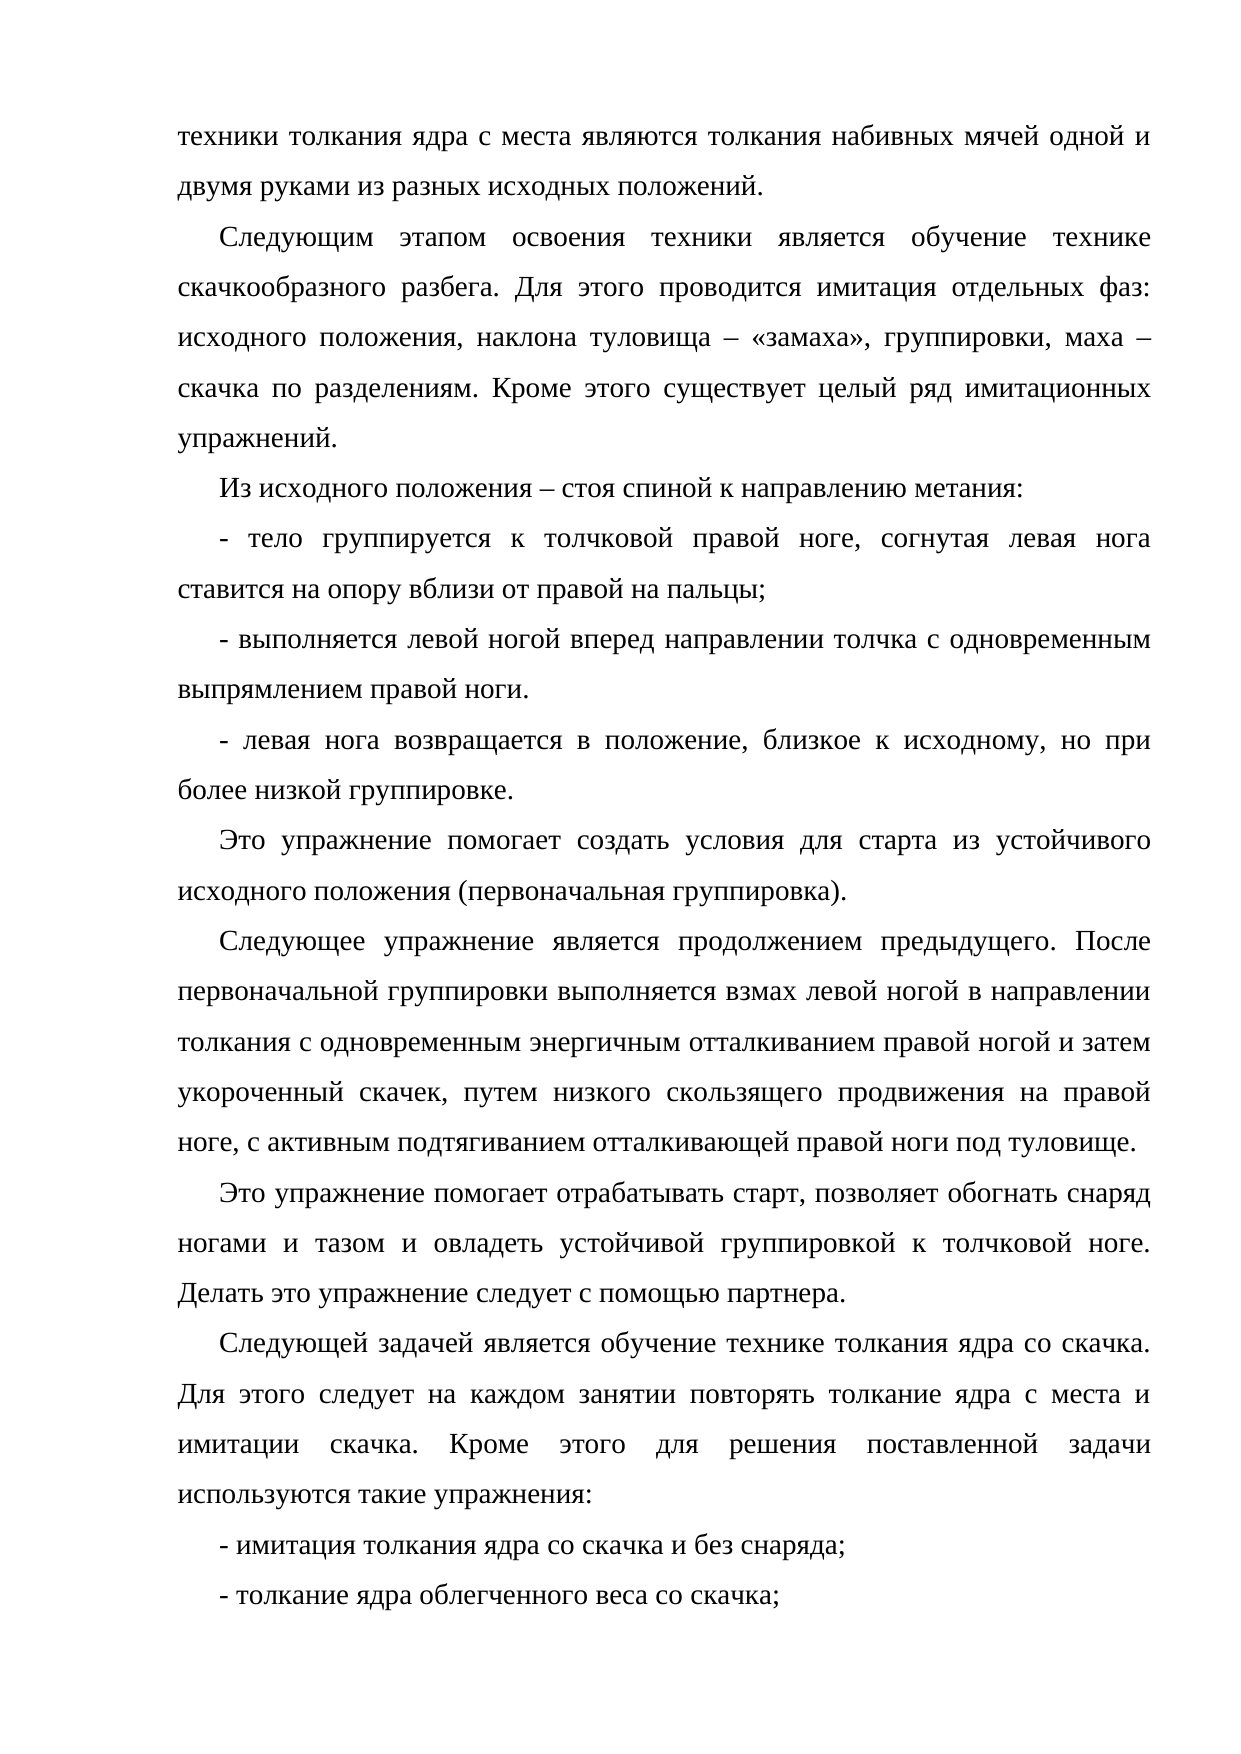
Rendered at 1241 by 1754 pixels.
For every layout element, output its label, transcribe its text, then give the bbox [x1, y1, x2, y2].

text Это упражнение помогает создать условия для старта из устойчивого исходного положения (первоначальная группировка). [177, 822, 1152, 906]
text - имитация толкания ядра со скачка и без снаряда; [177, 1527, 1152, 1560]
text Следующей задачей является обучение технике толкания ядра со скачка. Для этого следует на каждом занятии повторять толкание ядра с места и имитации скачка. Кроме этого для решения поставленной задачи используются такие упражнения: [177, 1326, 1152, 1510]
text - выполняется левой ногой вперед направлении толчка с одновременным выпрямлением правой ноги. [177, 621, 1152, 705]
text - тело группируется к толчковой правой ноге, согнутая левая нога ставится на опору вблизи от правой на пальцы; [177, 521, 1152, 604]
text Это упражнение помогает отрабатывать старт, позволяет обогнать снаряд ногами и тазом и овладеть устойчивой группировкой к толчковой ноге. Делать это упражнение следует с помощью партнера. [177, 1175, 1152, 1309]
text Следующее упражнение является продолжением предыдущего. После первоначальной группировки выполняется взмах левой ногой в направлении толкания с одновременным энергичным отталкиванием правой ногой и затем укороченный скачек, путем низкого скользящего продвижения на правой ноге, с активным подтягиванием отталкивающей правой ноги под туловище. [177, 923, 1152, 1158]
text Из исходного положения – стоя спиной к направлению метания: [177, 470, 1152, 504]
text - левая нога возвращается в положение, близкое к исходному, но при более низкой группировке. [177, 722, 1152, 806]
text Следующим этапом освоения техники является обучение технике скачкообразного разбега. Для этого проводится имитация отдельных фаз: исходного положения, наклона туловища – «замаха», группировки, маха – скачка по разделениям. Кроме этого существует целый ряд имитационных упражнений. [177, 219, 1152, 453]
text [177, 118, 1152, 202]
text - толкание ядра облегченного веса со скачка; [177, 1577, 1152, 1611]
